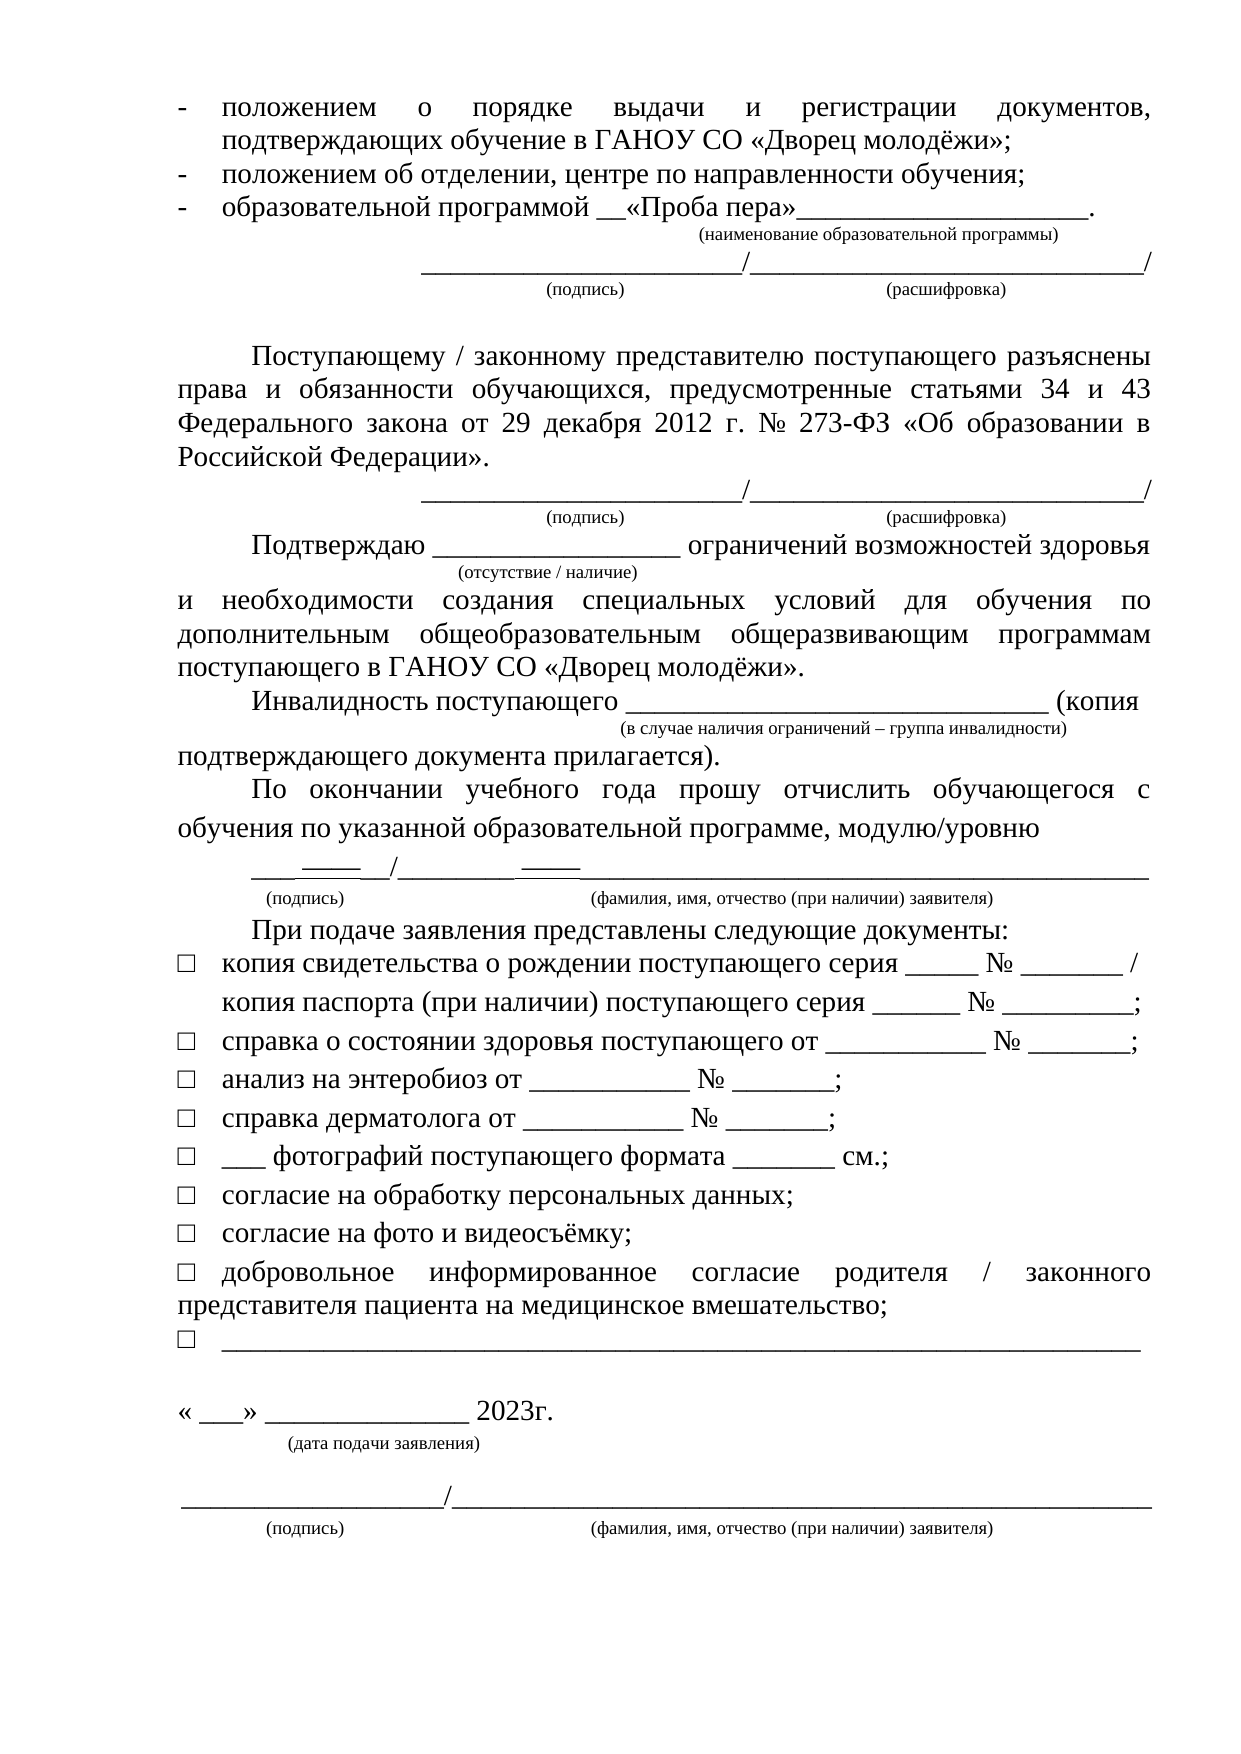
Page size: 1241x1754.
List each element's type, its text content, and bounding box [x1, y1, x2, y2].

text □ справка о состоянии здоровья поступающего от ___________ № _______; [177, 1023, 1152, 1056]
text □ ___ фотографий поступающего формата _______ см.; [177, 1138, 1152, 1172]
text □ справка дерматолога от ___________ № _______; [177, 1100, 1152, 1133]
text □ копия свидетельства о рождении поступающего серия _____ № _______ / [177, 946, 1152, 979]
text (подпись) (расшифровка) [310, 506, 1152, 527]
text По окончании учебного года прошу отчислить обучающегося с обучения по указанной образовательной программе, модулю/уровню [177, 772, 1152, 844]
text Поступающему / законному представителю поступающего разъяснены права и обязанности обучающихся, предусмотренные статьями 34 и 43 Федерального закона от 29 декабря 2012 г. № 273-ФЗ «Об образовании в Российской Федерации». [177, 338, 1152, 472]
text При подаче заявления представлены следующие документы: [177, 912, 1152, 946]
text « ___» ______________ 2023г. [177, 1393, 1152, 1427]
text (отсутствие / наличие) [177, 561, 1152, 582]
text - положением о порядке выдачи и регистрации документов, подтверждающих обучение в ГАНОУ СО «Дворец молодёжи»; [177, 89, 1152, 156]
text - образовательной программой __«Проба пера»____________________. [177, 189, 1152, 223]
text Инвалидность поступающего _____________________________ (копия [177, 683, 1152, 717]
text (в случае наличия ограничений – группа инвалидности) [177, 717, 1152, 738]
text (подпись) (фамилия, имя, отчество (при наличии) заявителя) [177, 887, 1152, 909]
text (наименование образовательной программы) [222, 223, 1152, 244]
text копия паспорта (при наличии) поступающего серия ______ № _________; [177, 984, 1152, 1018]
text □ согласие на обработку персональных данных; [177, 1177, 1152, 1210]
text ______________________/___________________________/ [177, 244, 1152, 278]
text - положением об отделении, центре по направленности обучения; [177, 156, 1152, 189]
text □ анализ на энтеробиоз от ___________ № _______; [177, 1061, 1152, 1095]
text Подтверждаю _________________ ограничений возможностей здоровья [177, 527, 1152, 561]
text ______________________/___________________________/ [177, 472, 1152, 506]
text и необходимости создания специальных условий для обучения по дополнительным общеобразовательным общеразвивающим программам поступающего в ГАНОУ СО «Дворец молодёжи». [177, 582, 1152, 683]
text (подпись) (расшифровка) [310, 278, 1152, 299]
text □ согласие на фото и видеосъёмку; [177, 1215, 1152, 1249]
text □ добровольное информированное согласие родителя / законного представителя пациента на медицинское вмешательство; [177, 1254, 1152, 1321]
text (дата подачи заявления) [177, 1432, 591, 1453]
text ___ ——__/________ ——_______________________________________ [177, 849, 1152, 882]
text __________________/________________________________________________ [177, 1478, 1152, 1512]
text подтверждающего документа прилагается). [177, 738, 1152, 772]
text (подпись) (фамилия, имя, отчество (при наличии) заявителя) [177, 1517, 1152, 1538]
text □ _______________________________________________________________ [177, 1321, 1152, 1354]
